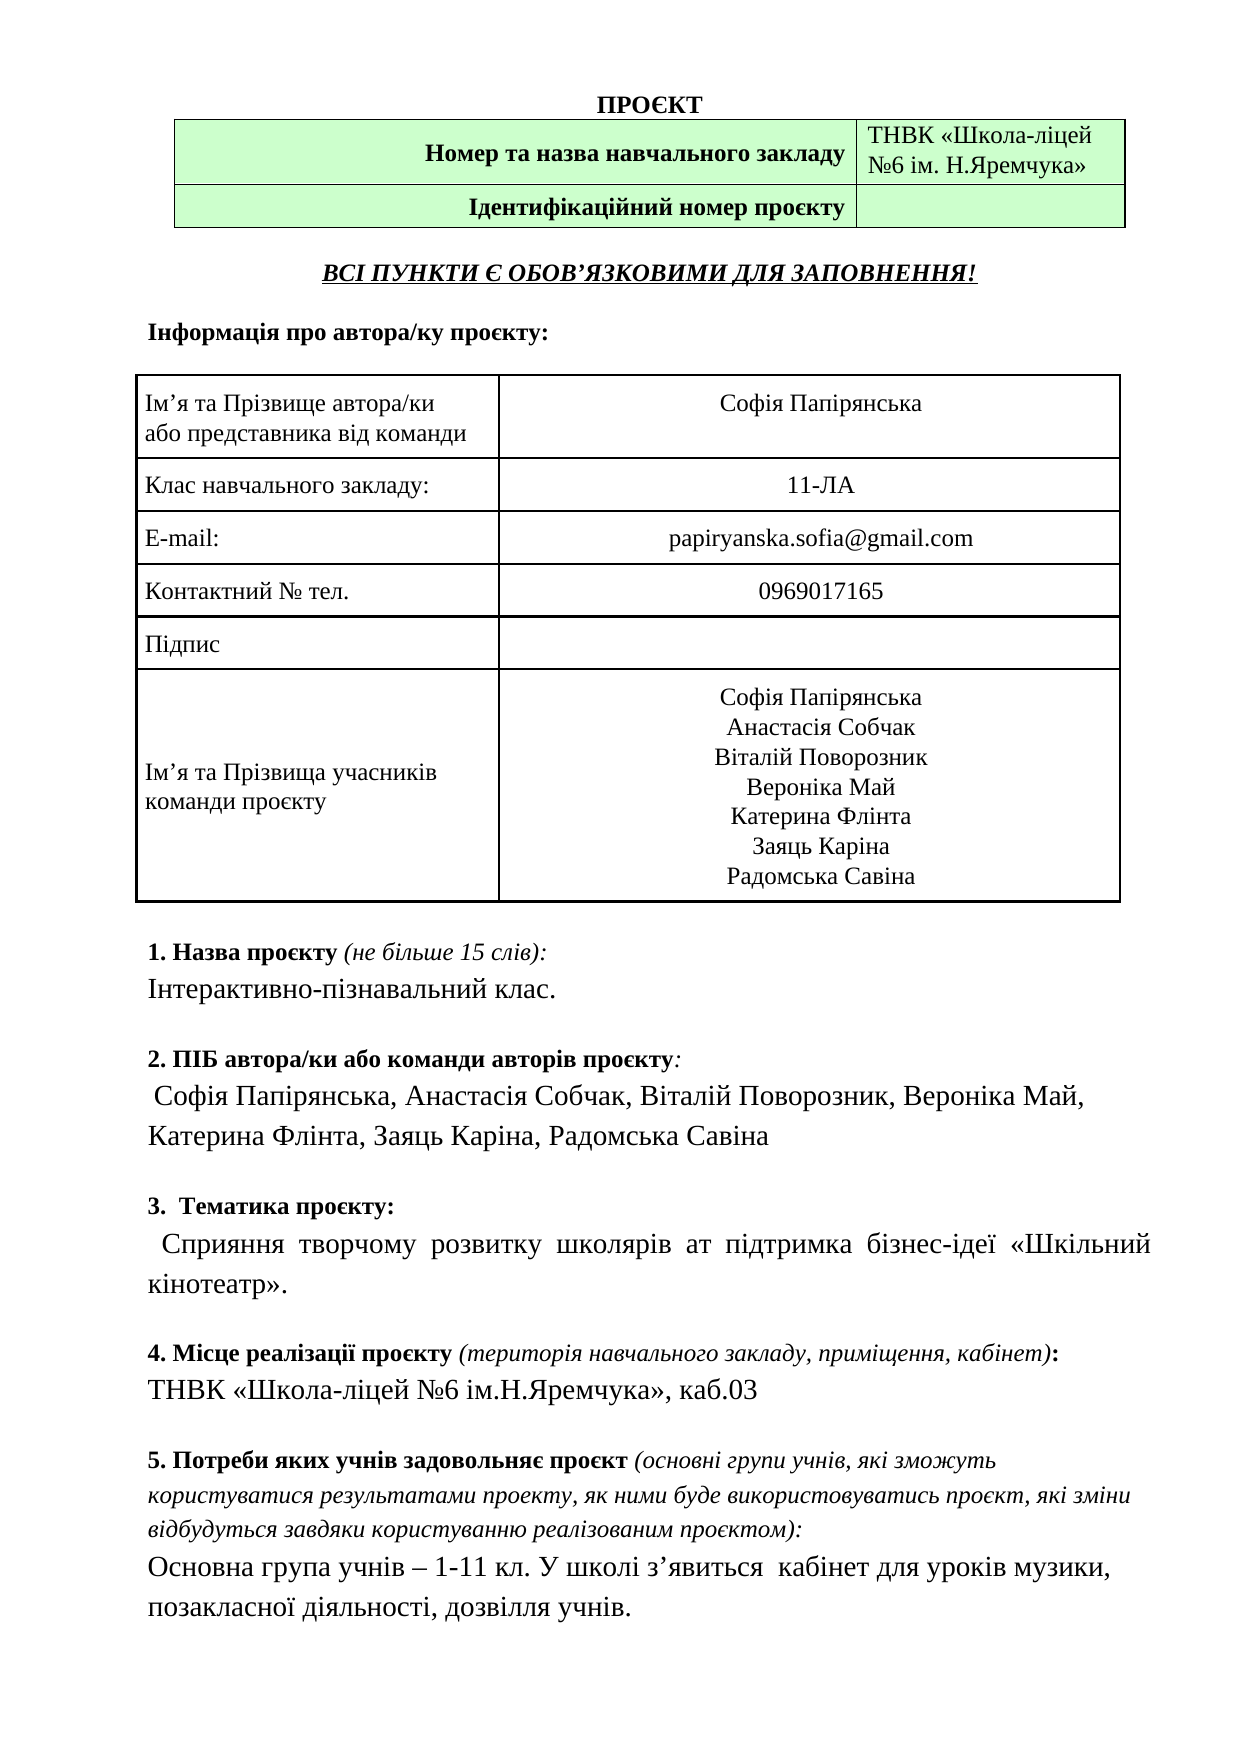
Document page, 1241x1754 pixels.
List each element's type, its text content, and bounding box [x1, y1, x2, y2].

text 1. Назва проєкту (не більше 15 слів): [147, 936, 1152, 965]
text 4. Місце реалізації проєкту (територія навчального закладу, приміщення, кабінет): [147, 1337, 1152, 1367]
text Інформація про автора/ку проєкту: [147, 316, 1152, 346]
table_cell Клас навчального закладу: [138, 459, 498, 510]
table_cell E-mail: [138, 512, 498, 563]
table_cell Підпис [138, 618, 498, 668]
text Інтерактивно-пізнавальний клас. [147, 970, 1152, 1005]
table_header ТНВК «Школа-ліцей №6 ім. Н.Яремчука» [857, 120, 1124, 183]
text Основна група учнів – 1-11 кл. У школі з’явиться кабінет для уроків музики, позакласної діяльності, дозвілля учнів. [147, 1547, 1152, 1622]
table_header Номер та назва навчального закладу [175, 120, 856, 183]
table_cell Контактний № тел. [138, 565, 498, 615]
text 2. ПІБ автора/ки або команди авторів проєкту: [147, 1043, 1152, 1073]
text Сприяння творчому розвитку школярів ат підтримка бізнес-ідеї «Шкільний кінотеатр». [147, 1225, 1152, 1299]
text ПРОЄКТ [147, 88, 1152, 118]
text 3. Тематика проєкту: [147, 1190, 1152, 1220]
table_cell 11-ЛА [500, 459, 1119, 510]
table_header Ім’я та Прізвище автора/ки або представника від команди [138, 376, 498, 457]
text ТНВК «Школа-ліцей №6 ім.Н.Яремчука», каб.03 [147, 1371, 1152, 1406]
table_cell Софія Папірянська Анастасія Собчак Віталій Поворозник Вероніка Май Катерина Флінта Заяць Каріна Радомська Савіна [500, 670, 1119, 900]
text Софія Папірянська, Анастасія Собчак, Віталій Поворозник, Вероніка Май, Катерина Флінта, Заяць Каріна, Радомська Савіна [147, 1077, 1175, 1152]
table_cell 0969017165 [500, 565, 1119, 615]
table_cell papiryanska.sofia@gmail.com [500, 512, 1119, 563]
text ВСІ ПУНКТИ Є ОБОВ’ЯЗКОВИМИ ДЛЯ ЗАПОВНЕННЯ! [147, 257, 1152, 287]
table_cell [857, 185, 1124, 227]
text 5. Потреби яких учнів задовольняє проєкт (основні групи учнів, які зможуть користуватися результатами проекту, як ними буде використовуватись проєкт, які зміни відбудуться завдяки користуванню реалізованим проєктом): [147, 1444, 1152, 1543]
table_cell Ім’я та Прізвища учасників команди проєкту [138, 670, 498, 900]
table_cell Ідентифікаційний номер проєкту [175, 185, 856, 227]
table_cell [500, 618, 1119, 668]
table_header Софія Папірянська [500, 376, 1119, 457]
